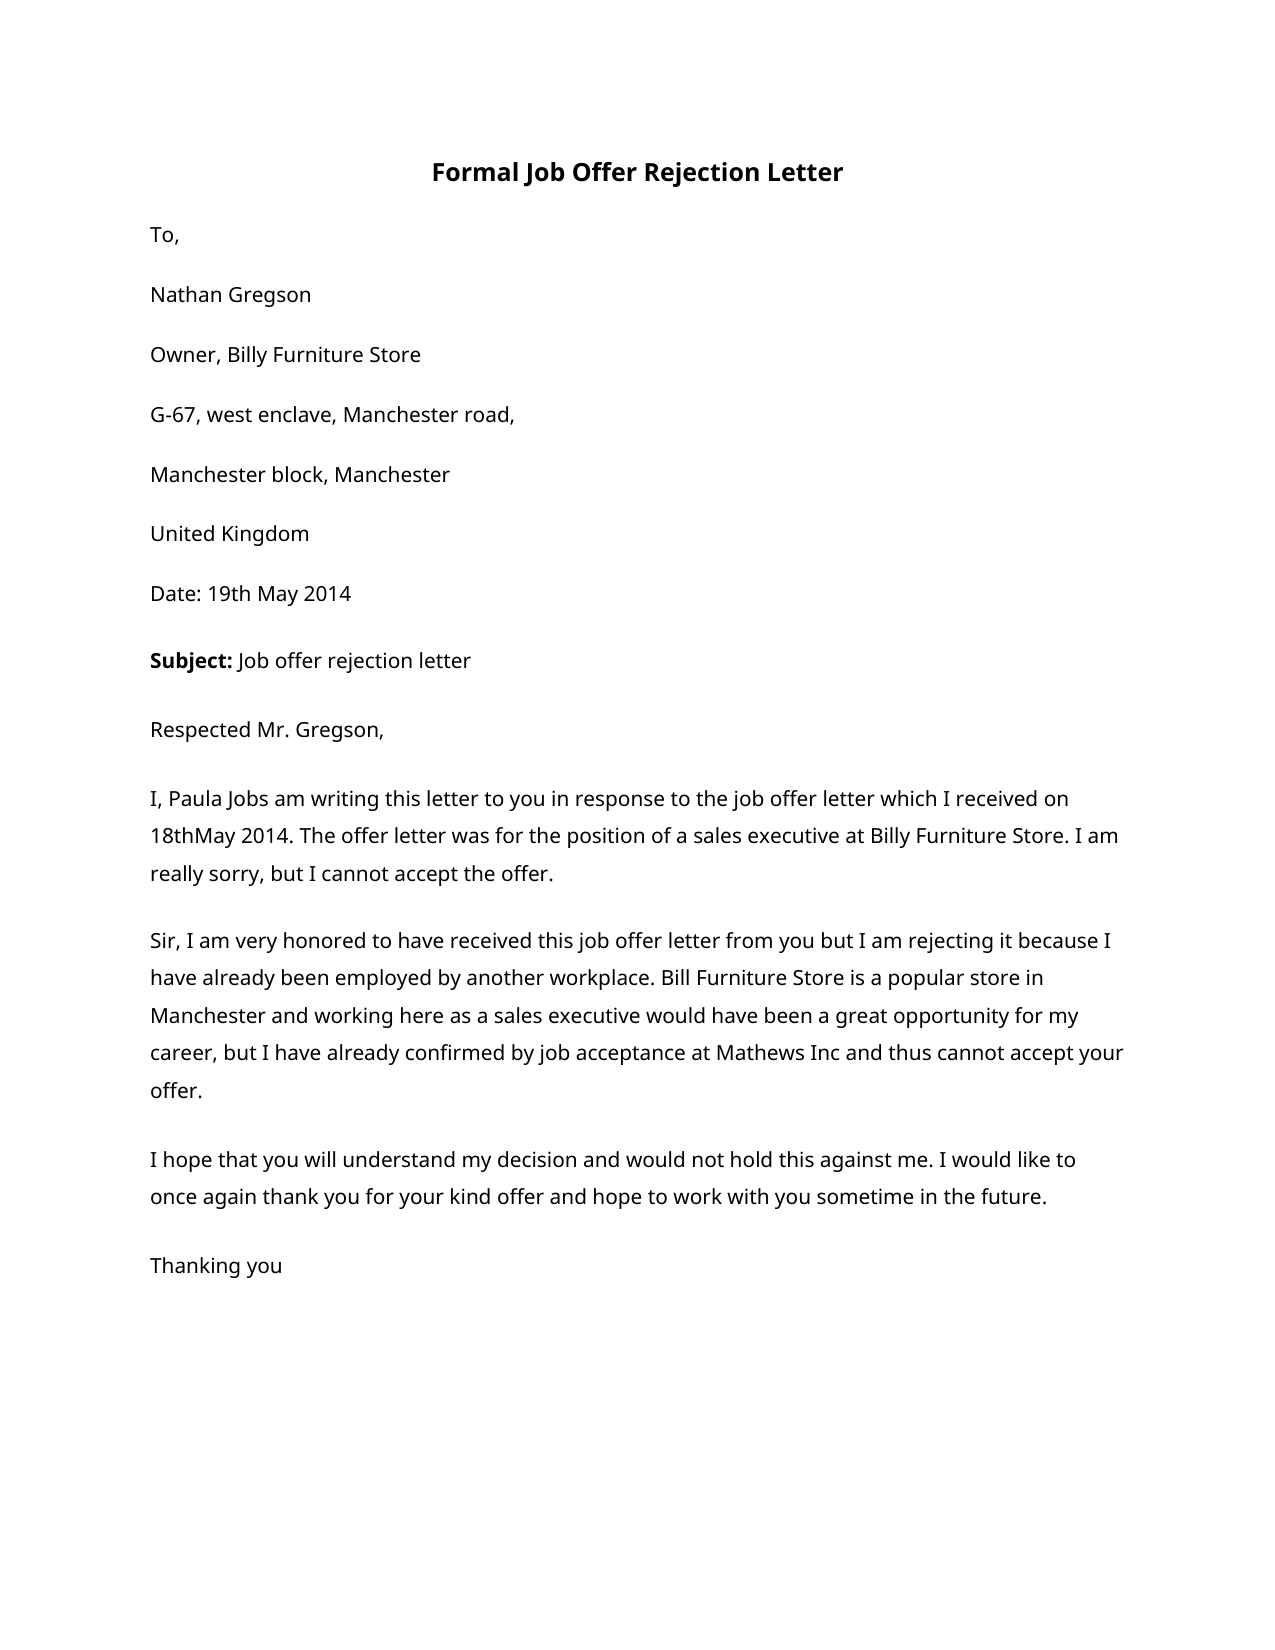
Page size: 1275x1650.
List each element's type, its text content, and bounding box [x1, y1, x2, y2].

text United Kingdom [150, 519, 1125, 548]
text Owner, Billy Furniture Store [150, 340, 1125, 368]
text I, Paula Jobs am writing this letter to you in response to the job offer letter which I received on 18thMay 2014. The offer letter was for the position of a sales executive at Billy Furniture Store. I am really sorry, but I cannot accept the offer. [150, 775, 1125, 887]
text Subject: Job offer rejection letter [150, 637, 1125, 674]
text Manchester block, Manchester [150, 460, 1125, 488]
text Sir, I am very honored to have received this job offer letter from you but I am rejecting it because I have already been employed by another workplace. Bill Furniture Store is a popular store in Manchester and working here as a sales executive would have been a great opportunity for my career, but I have already confirmed by job acceptance at Mathews Inc and thus cannot accept your offer. [150, 917, 1125, 1104]
text Nathan Gregson [150, 280, 1125, 308]
text Thanking you [150, 1242, 1125, 1279]
text Respected Mr. Gregson, [150, 706, 1125, 743]
subtitle Formal Job Offer Rejection Letter [150, 154, 1125, 188]
text G-67, west enclave, Manchester road, [150, 400, 1125, 428]
text I hope that you will understand my decision and would not hold this against me. I would like to once again thank you for your kind offer and hope to work with you sometime in the future. [150, 1136, 1125, 1211]
text To, [150, 220, 1125, 248]
text Date: 19th May 2014 [150, 579, 1125, 608]
